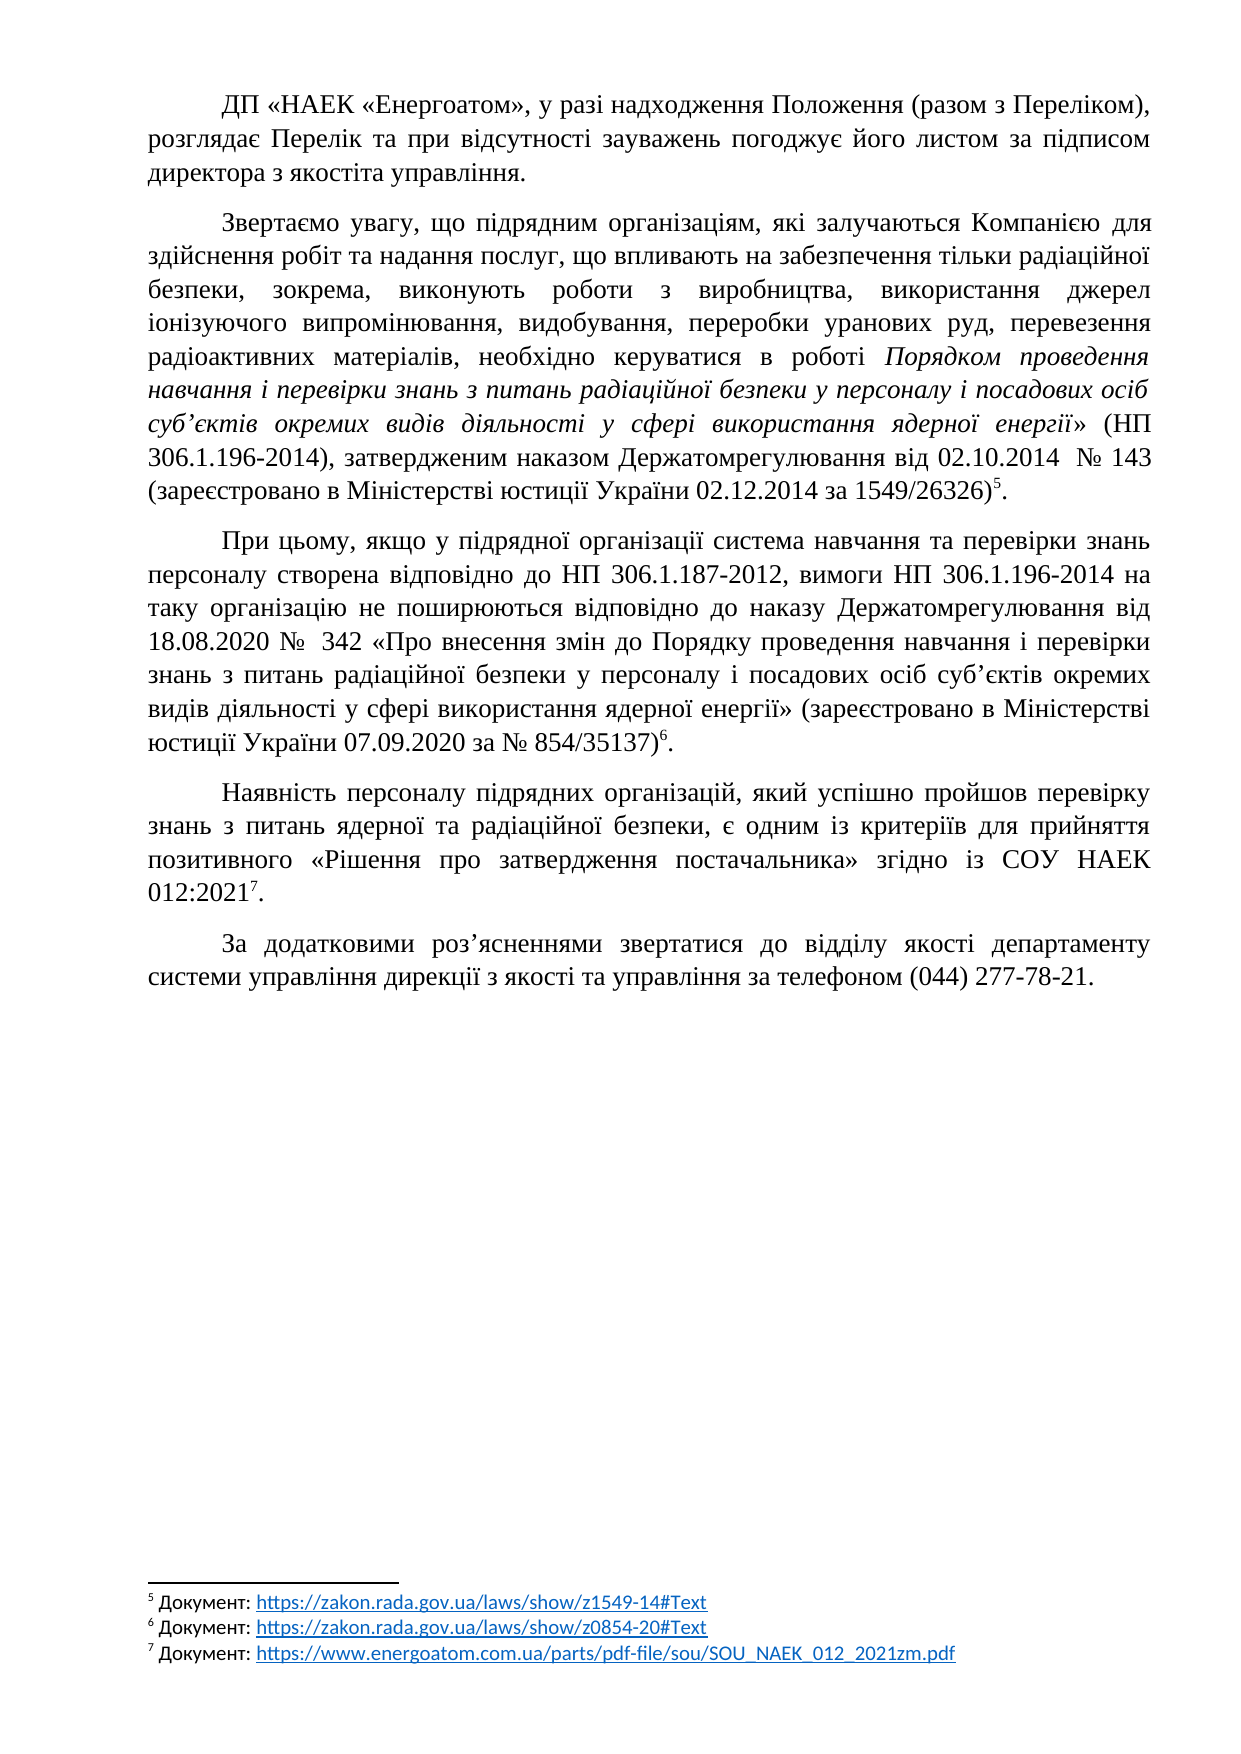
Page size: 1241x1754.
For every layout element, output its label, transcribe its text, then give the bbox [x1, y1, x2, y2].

text Звертаємо увагу, що підрядним організаціям, які залучаються Компанією для здійснення робіт та надання послуг, що впливають на забезпечення тільки радіаційної безпеки, зокрема, виконують роботи з виробництва, використання джерел іонізуючого випромінювання, видобування, переробки уранових руд, перевезення радіоактивних матеріалів, необхідно керуватися в роботі Порядком проведення навчання і перевірки знань з питань радіаційної безпеки у персоналу і посадових осіб суб’єктів окремих видів діяльності у сфері використання ядерної енергії» (НП 306.1.196-2014), затвердженим наказом Держатомрегулювання від 02.10.2014 № 143 (зареєстровано в Міністерстві юстиції України 02.12.2014 за 1549/26326). [148, 206, 1152, 505]
text При цьому, якщо у підрядної організації система навчання та перевірки знань персоналу створена відповідно до НП 306.1.187-2012, вимоги НП 306.1.196-2014 на таку організацію не поширюються відповідно до наказу Держатомрегулювання від 18.08.2020 № 342 «Про внесення змін до Порядку проведення навчання і перевірки знань з питань радіаційної безпеки у персоналу і посадових осіб суб’єктів окремих видів діяльності у сфері використання ядерної енергії» (зареєстровано в Міністерстві юстиції України 07.09.2020 за № 854/35137). [148, 524, 1152, 757]
text За додатковими роз’ясненнями звертатися до відділу якості департаменту системи управління дирекції з якості та управління за телефоном (044) 277-78-21. [148, 927, 1152, 991]
text ДП «НАЕК «Енергоатом», у разі надходження Положення (разом з Переліком), розглядає Перелік та при відсутності зауважень погоджує його листом за підписом директора з якостіта управління. [148, 88, 1152, 187]
text Наявність персоналу підрядних організацій, який успішно пройшов перевірку знань з питань ядерної та радіаційної безпеки, є одним із критеріїв для прийняття позитивного «Рішення про затвердження постачальника» згідно із СОУ НАЕК 012:2021. [148, 776, 1152, 908]
